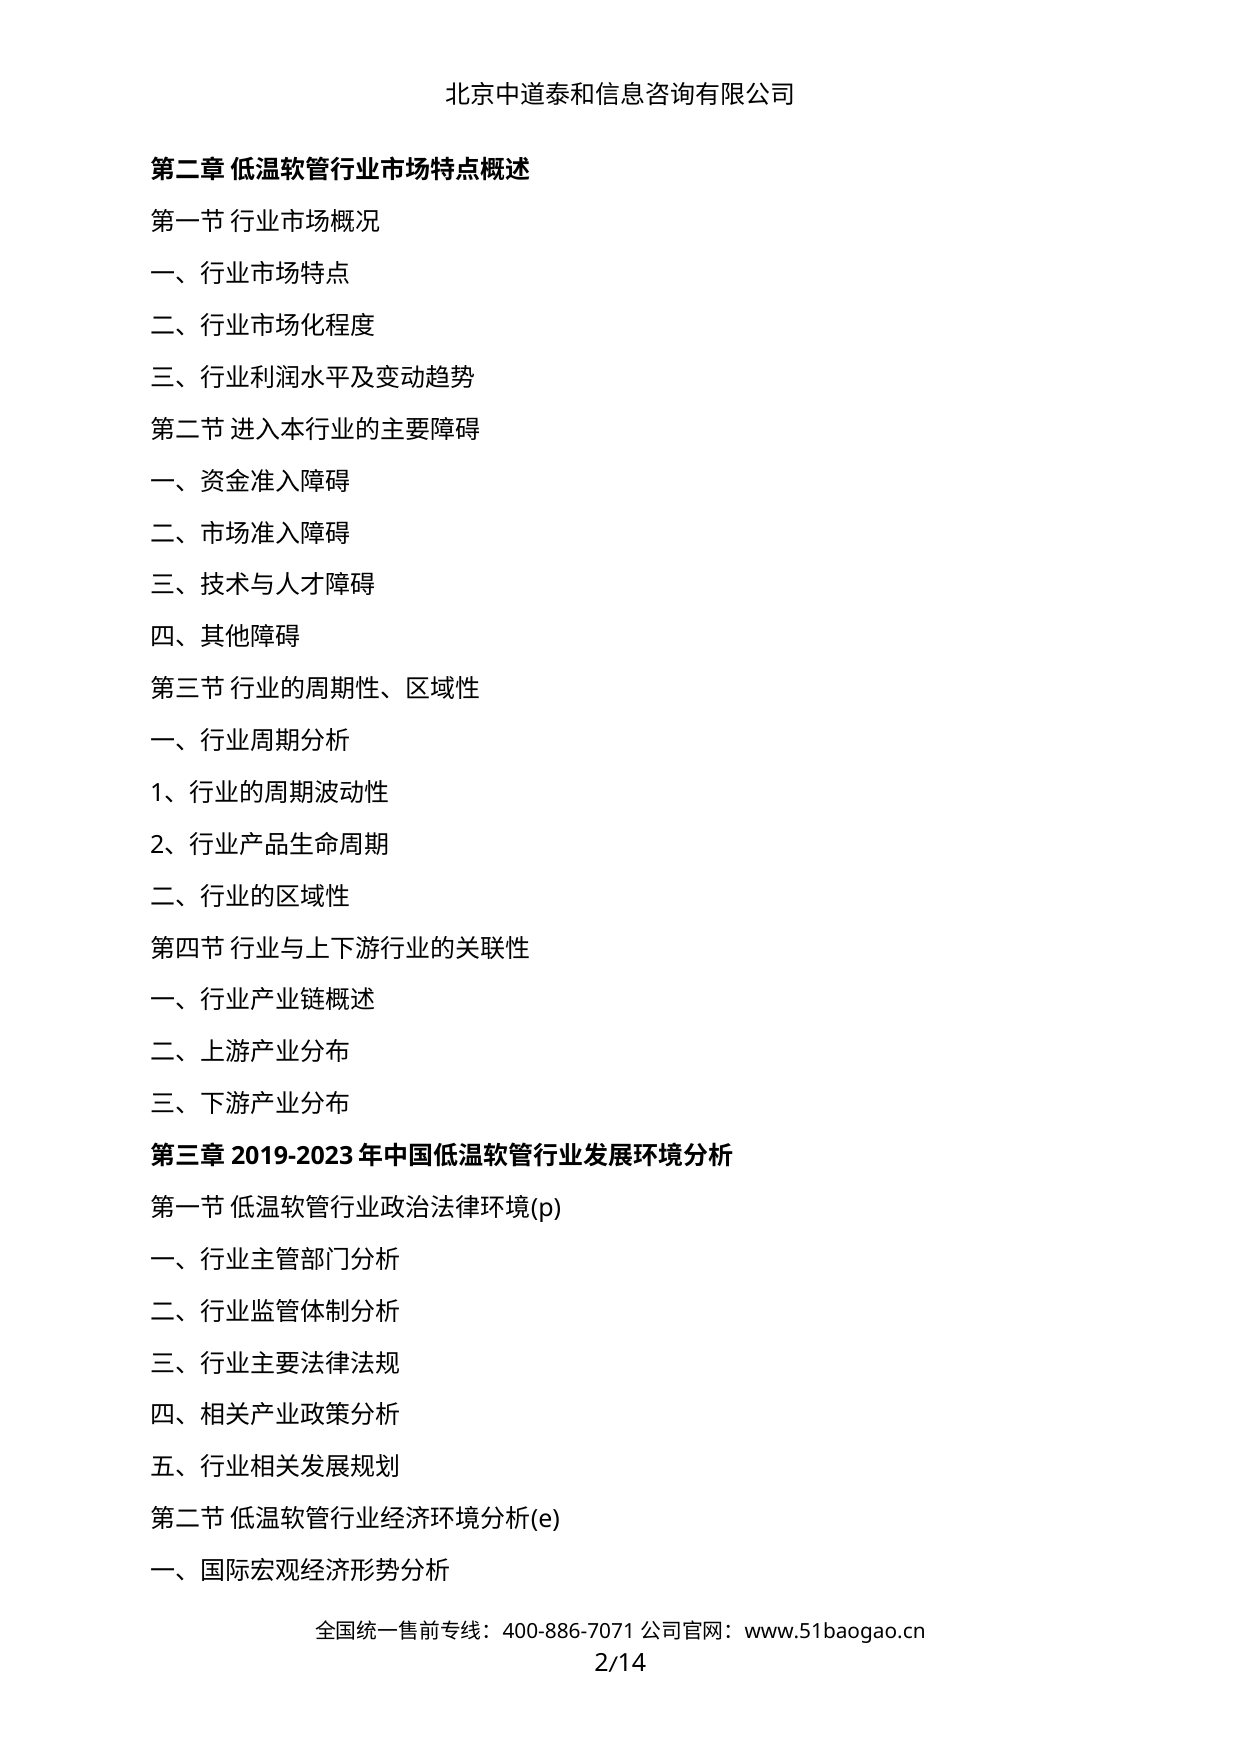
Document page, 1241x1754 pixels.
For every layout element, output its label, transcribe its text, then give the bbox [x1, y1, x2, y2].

text 第二节 进入本行业的主要障碍 [150, 409, 1090, 446]
text 第三节 行业的周期性、区域性 [150, 669, 1090, 705]
text 一、行业主管部门分析 [150, 1239, 1090, 1276]
text 二、行业的区域性 [150, 876, 1090, 912]
text 五、行业相关发展规划 [150, 1447, 1090, 1483]
text 三、下游产业分布 [150, 1084, 1090, 1120]
text 一、行业周期分析 [150, 721, 1090, 757]
text 二、上游产业分布 [150, 1032, 1090, 1068]
text 第三章 2019-2023年中国低温软管行业发展环境分析 [150, 1136, 1090, 1172]
text 三、行业利润水平及变动趋势 [150, 357, 1090, 394]
text 1、行业的周期波动性 [150, 772, 1090, 809]
text 二、市场准入障碍 [150, 513, 1090, 549]
text 三、行业主要法律法规 [150, 1343, 1090, 1379]
text 四、其他障碍 [150, 617, 1090, 653]
text 第二章 低温软管行业市场特点概述 [150, 150, 1090, 186]
text 一、行业产业链概述 [150, 980, 1090, 1016]
text 三、技术与人才障碍 [150, 565, 1090, 601]
text 第二节 低温软管行业经济环境分析(e) [150, 1499, 1090, 1535]
text 二、行业监管体制分析 [150, 1291, 1090, 1327]
text 2、行业产品生命周期 [150, 824, 1090, 861]
text 第一节 低温软管行业政治法律环境(p) [150, 1187, 1090, 1224]
text 第四节 行业与上下游行业的关联性 [150, 928, 1090, 964]
text 一、行业市场特点 [150, 254, 1090, 290]
text 一、国际宏观经济形势分析 [150, 1551, 1090, 1587]
text 一、资金准入障碍 [150, 461, 1090, 497]
text 二、行业市场化程度 [150, 306, 1090, 342]
text 第一节 行业市场概况 [150, 202, 1090, 238]
text 四、相关产业政策分析 [150, 1395, 1090, 1431]
